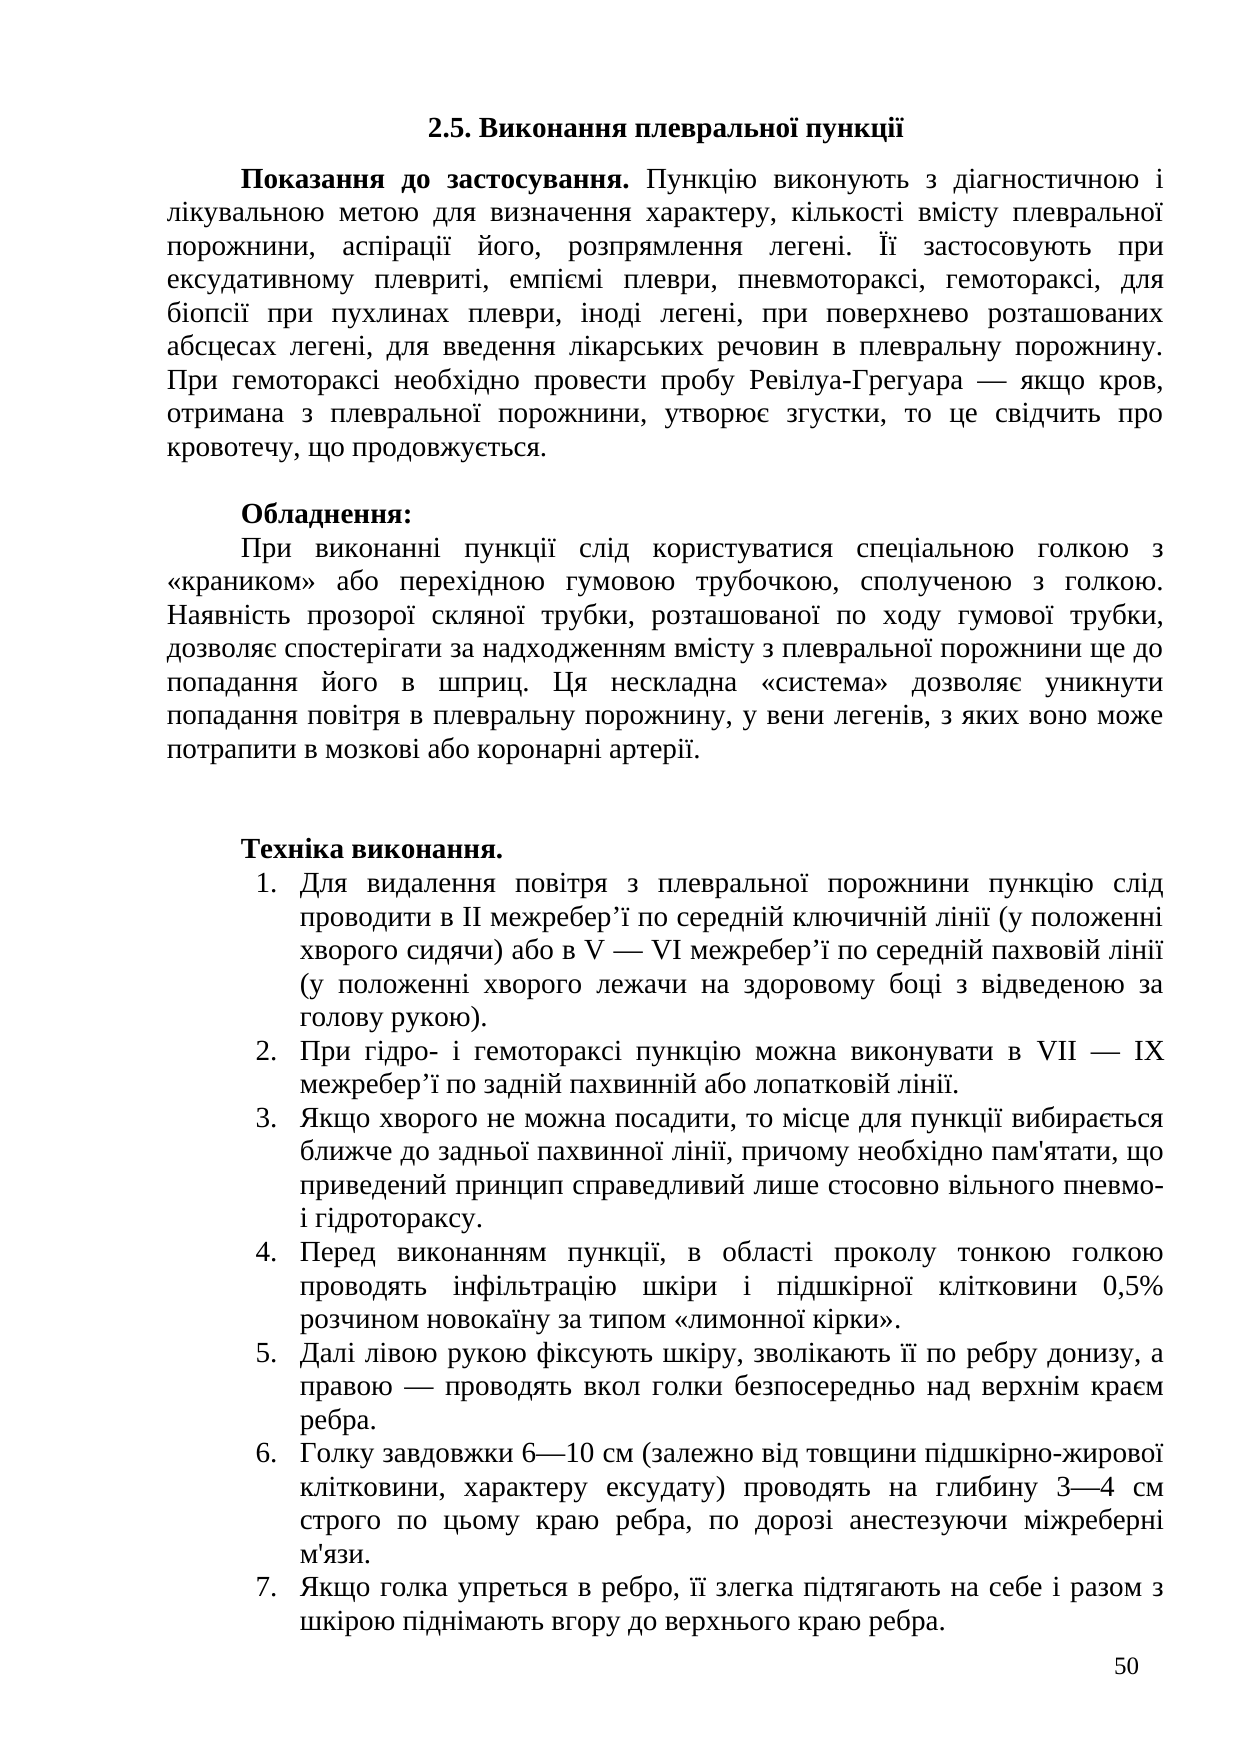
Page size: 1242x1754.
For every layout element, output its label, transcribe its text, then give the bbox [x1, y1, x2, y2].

list Перед виконанням пункції, в області проколу тонкою голкою проводять інфільтрацію шкіри і підшкірної клітковини 0,5% розчином новокаїну за типом «лимонної кірки». [255, 1234, 1164, 1335]
text При виконанні пункції слід користуватися спеціальною голкою з «краником» або перехідною гумовою трубочкою, сполученою з голкою. Наявність прозорої скляної трубки, розташованої по ходу гумової трубки, дозволяє спостерігати за надходженням вмісту з плевральної порожнини ще до попадання його в шприц. Ця нескладна «система» дозволяє уникнути попадання повітря в плевральну порожнину, у вени легенів, з яких воно може потрапити в мозкові або коронарні артерії. [167, 530, 1164, 764]
text Показання до застосування. Пункцію виконують з діагностичною і лікувальною метою для визначення характеру, кількості вмісту плевральної порожнини, аспірації його, розпрямлення легені. Її застосовують при ексудативному плевриті, емпіємі плеври, пневмотораксі, гемотораксі, для біопсії при пухлинах плеври, іноді легені, при поверхнево розташованих абсцесах легені, для введення лікарських речовин в плевральну порожнину. При гемотораксі необхідно провести пробу Ревілуа-Грегуара — якщо кров, отримана з плевральної порожнини, утворює згустки, то це свідчить про кровотечу, що продовжується. [167, 161, 1164, 463]
list Для видалення повітря з плевральної порожнини пункцію слід проводити в II межребер’ї по середній ключичній лінії (у положенні хворого сидячи) або в V — VI межребер’ї по середній пахвовій лінії (у положенні хворого лежачи на здоровому боці з відведеною за голову рукою). [255, 865, 1164, 1033]
list Далі лівою рукою фіксують шкіру, зволікають її по ребру донизу, а правою — проводять вкол голки безпосередньо над верхнім краєм ребра. [255, 1335, 1164, 1435]
list При гідро- і гемотораксі пункцію можна виконувати в VII — IX межребер’ї по задній пахвинній або лопатковій лінії. [255, 1033, 1164, 1100]
list Якщо голка упреться в ребро, її злегка підтягають на себе і разом з шкірою піднімають вгору до верхнього краю ребра. [255, 1569, 1164, 1637]
text 2.5. Виконання плевральної пункції [167, 110, 1164, 144]
list Голку завдовжки 6—10 см (залежно від товщини підшкірно-жирової клітковини, характеру ексудату) проводять на глибину 3—4 см строго по цьому краю ребра, по дорозі анестезуючи міжреберні м'язи. [255, 1435, 1164, 1569]
text Обладнення: [167, 496, 1164, 530]
list Якщо хворого не можна посадити, то місце для пункції вибирається ближче до задньої пахвинної лінії, причому необхідно пам'ятати, що приведений принцип справедливий лише стосовно вільного пневмо- і гідротораксу. [255, 1100, 1164, 1234]
text Техніка виконання. [167, 832, 1164, 865]
